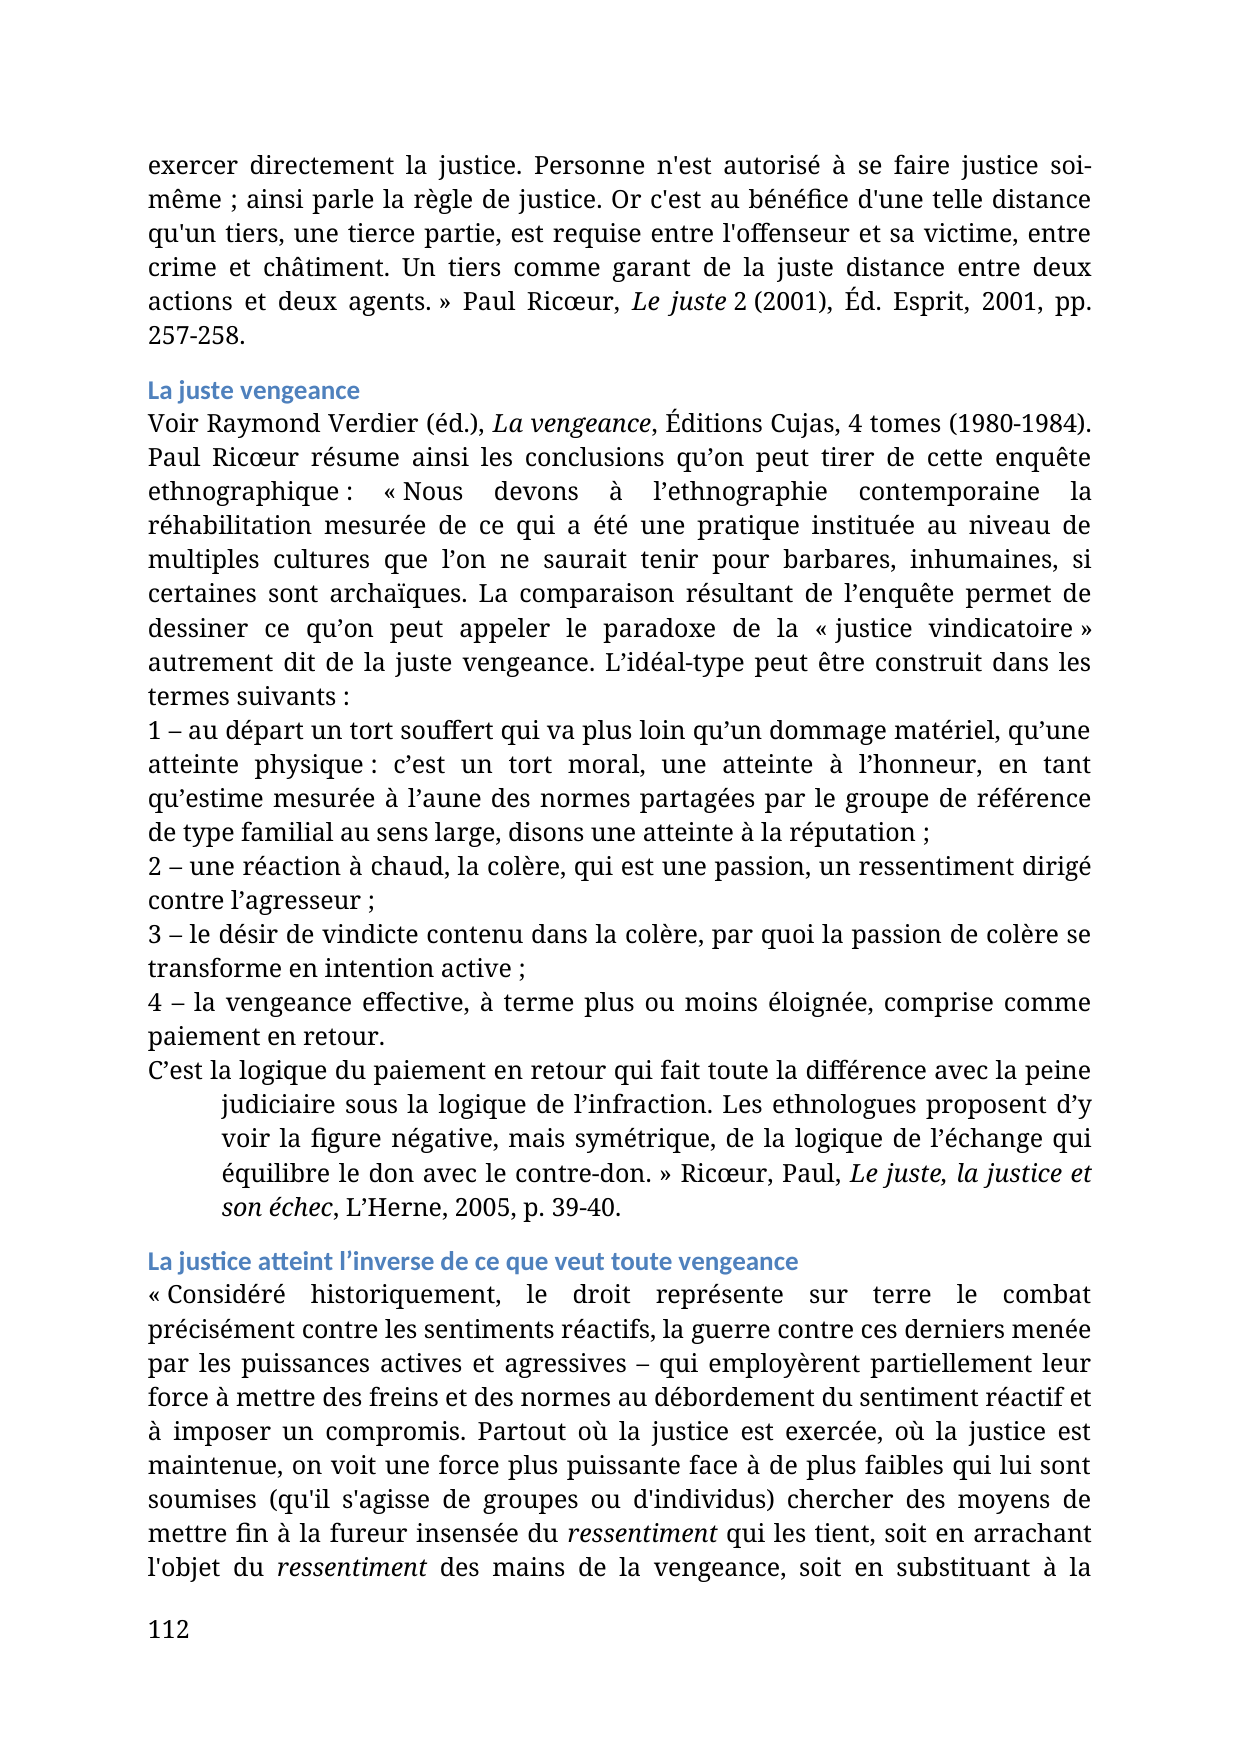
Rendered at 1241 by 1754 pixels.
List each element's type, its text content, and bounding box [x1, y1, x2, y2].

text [148, 1277, 1093, 1584]
text 2 – une réaction à chaud, la colère, qui est une passion, un ressentiment dirigé contre l’agresseur ; [148, 849, 1093, 917]
text 1 – au départ un tort souffert qui va plus loin qu’un dommage matériel, qu’une atteinte physique : c’est un tort moral, une atteinte à l’honneur, en tant qu’estime mesurée à l’aune des normes partagées par le groupe de référence de type familial au sens large, disons une atteinte à la réputation ; [148, 712, 1093, 849]
text 3 – le désir de vindicte contenu dans la colère, par quoi la passion de colère se transforme en intention active ; [148, 917, 1093, 985]
text C’est la logique du paiement en retour qui fait toute la différence avec la peine judiciaire sous la logique de l’infraction. Les ethnologues proposent d’y voir la figure négative, mais symétrique, de la logique de l’échange qui équilibre le don avec le contre-don. » Ricœur, Paul, Le juste, la justice et son échec, L’Herne, 2005, p. 39-40. [148, 1053, 1093, 1223]
text 4 – la vengeance effective, à terme plus ou moins éloignée, comprise comme paiement en retour. [148, 985, 1093, 1053]
subtitle La juste vengeance [148, 373, 1093, 406]
subtitle La justice atteint l’inverse de ce que veut toute vengeance [148, 1244, 1093, 1277]
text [148, 148, 1093, 352]
text Voir Raymond Verdier (éd.), La vengeance, Éditions Cujas, 4 tomes (1980-1984). Paul Ricœur résume ainsi les conclusions qu’on peut tirer de cette enquête ethnographique : « Nous devons à l’ethnographie contemporaine la réhabilitation mesurée de ce qui a été une pratique instituée au niveau de multiples cultures que l’on ne saurait tenir pour barbares, inhumaines, si certaines sont archaïques. La comparaison résultant de l’enquête permet de dessiner ce qu’on peut appeler le paradoxe de la « justice vindicatoire » autrement dit de la juste vengeance. L’idéal-type peut être construit dans les termes suivants : [148, 406, 1093, 712]
